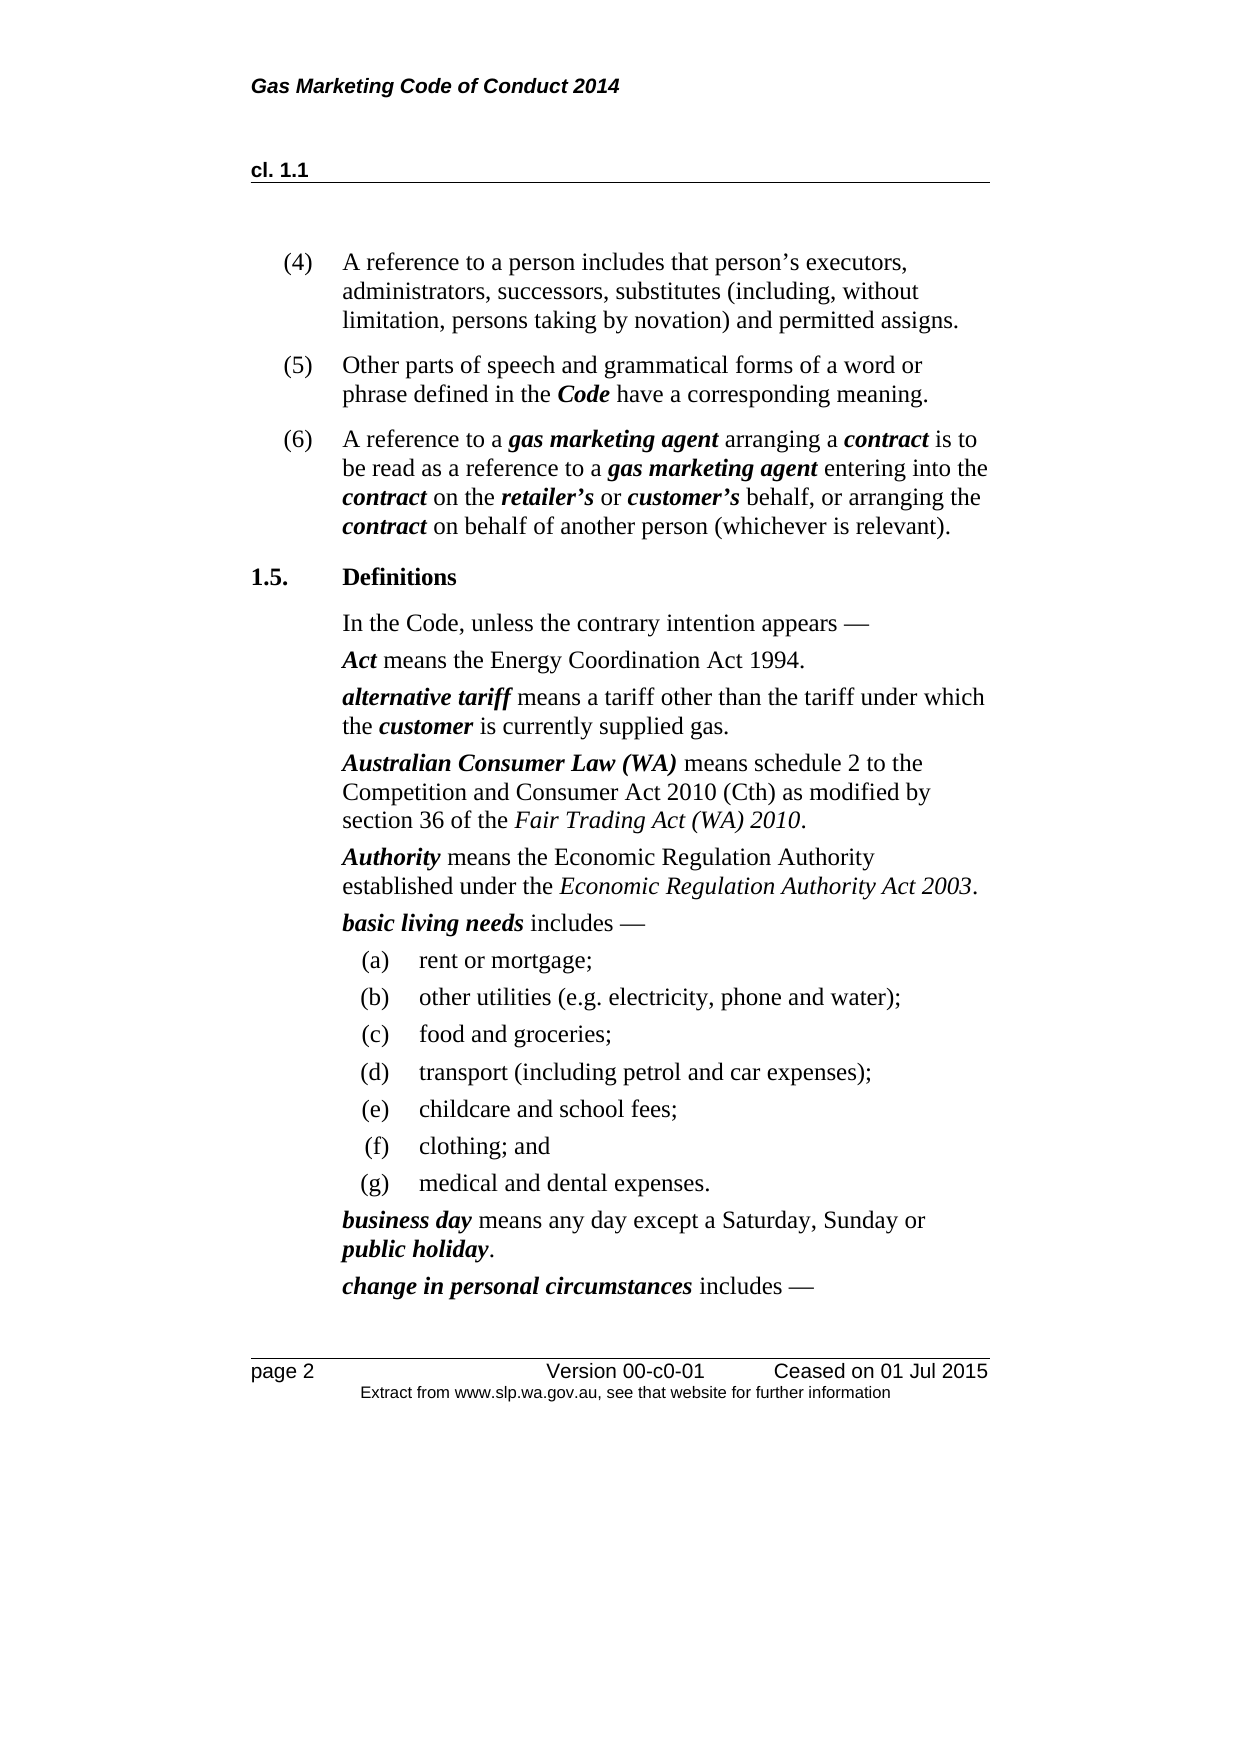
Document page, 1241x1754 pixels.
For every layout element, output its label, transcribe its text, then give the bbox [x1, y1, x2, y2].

text (f) clothing; and [251, 1131, 990, 1159]
text (d) transport (including petrol and car expenses); [251, 1057, 990, 1085]
text alternative tariff means a tariff other than the tariff under which the customer is currently supplied gas. [251, 682, 990, 739]
text (6) A reference to a gas marketing agent arranging a contract is to be read as a reference to a gas marketing agent entering into the contract on the retailer’s or customer’s behalf, or arranging the contract on behalf of another person (whichever is relevant). [251, 424, 990, 539]
text In the Code, unless the contrary intention appears — [251, 608, 990, 637]
text (b) other utilities (e.g. electricity, phone and water); [251, 982, 990, 1011]
text (e) childcare and school fees; [251, 1094, 990, 1122]
text (4) A reference to a person includes that person’s executors, administrators, successors, substitutes (including, without limitation, persons taking by novation) and permitted assigns. [251, 247, 990, 334]
text (5) Other parts of speech and grammatical forms of a word or phrase defined in the Code have a corresponding meaning. [251, 350, 990, 408]
text Act means the Energy Coordination Act 1994. [251, 645, 990, 674]
text (a) rent or mortgage; [251, 945, 990, 974]
text basic living needs includes — [251, 908, 990, 937]
text Authority means the Economic Regulation Authority established under the Economic Regulation Authority Act 2003. [251, 842, 990, 900]
text (c) food and groceries; [251, 1019, 990, 1048]
text business day means any day except a Saturday, Sunday or public holiday. [251, 1205, 990, 1262]
subtitle 1.5. Definitions [251, 562, 990, 591]
text change in personal circumstances includes — [251, 1271, 990, 1299]
text Australian Consumer Law (WA) means schedule 2 to the Competition and Consumer Act 2010 (Cth) as modified by section 36 of the Fair Trading Act (WA) 2010. [251, 748, 990, 834]
text (g) medical and dental expenses. [251, 1168, 990, 1197]
